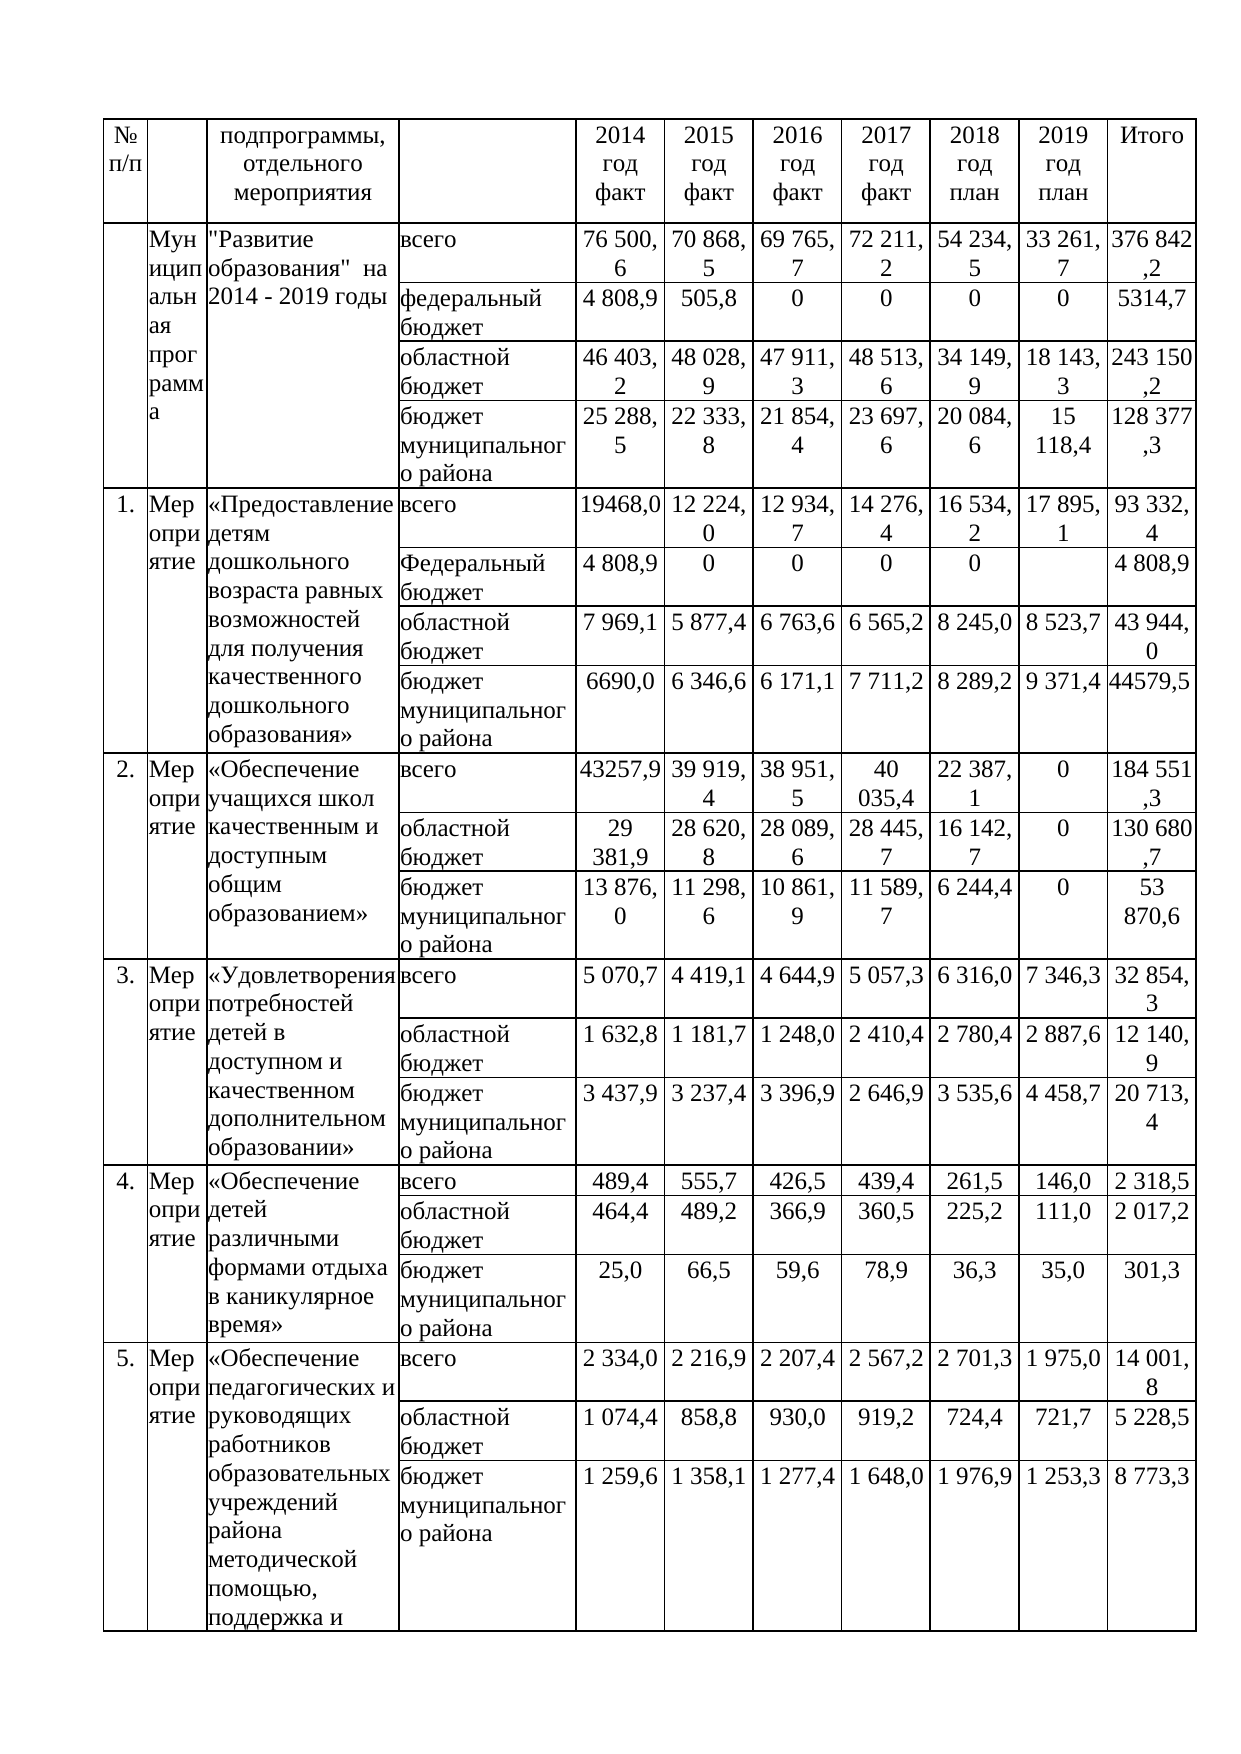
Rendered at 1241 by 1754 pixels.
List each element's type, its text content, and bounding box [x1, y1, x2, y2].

table_cell 28 445,7 [842, 813, 929, 870]
table_header Статус [148, 120, 206, 222]
table_cell 5 877,4 [665, 607, 752, 664]
table_cell 33 261,7 [1020, 224, 1107, 281]
table_cell бюджет муниципального района [400, 872, 575, 958]
table_cell 2019 год план [1020, 120, 1107, 222]
table_cell 0 [842, 283, 929, 340]
table_cell 20 084,6 [931, 401, 1018, 487]
table_cell 1 259,6 [577, 1461, 664, 1630]
table_cell «Удовлетворения потребностей детей в доступном и качественном дополнительном образовании» [208, 960, 398, 1164]
table_cell 0 [665, 548, 752, 605]
table_cell 6 346,6 [665, 666, 752, 752]
table_cell бюджет муниципального района [400, 666, 575, 752]
table_cell 6 565,2 [842, 607, 929, 664]
table_cell 40 035,4 [842, 754, 929, 811]
table_cell 130 680,7 [1108, 813, 1195, 870]
table_cell бюджет муниципального района [400, 401, 575, 487]
table_cell 919,2 [842, 1402, 929, 1459]
table_cell 2 017,2 [1108, 1196, 1195, 1253]
table_cell 4 458,7 [1020, 1078, 1107, 1164]
table_cell «Обеспечение педагогических и руководящих работников образовательных учреждений района методической помощью, поддержка и развитие одарённых детей и обеспечение ведения бюджетного учета и отчетности управления образования и подведомственных ему учреждений» [208, 1343, 398, 1630]
table_cell 0 [1020, 813, 1107, 870]
table_cell 4 644,9 [754, 960, 841, 1017]
table_cell 4 808,9 [577, 283, 664, 340]
table_cell 4 808,9 [577, 548, 664, 605]
table_cell 2 207,4 [754, 1343, 841, 1400]
table_cell 76 500,6 [577, 224, 664, 281]
table_cell 0 [1020, 283, 1107, 340]
table_cell 0 [931, 283, 1018, 340]
table_cell 5 070,7 [577, 960, 664, 1017]
table_cell 1 253,3 [1020, 1461, 1107, 1630]
table_cell 66,5 [665, 1255, 752, 1341]
table_cell 2 567,2 [842, 1343, 929, 1400]
table_cell Итого [1108, 120, 1195, 222]
table_cell 2 216,9 [665, 1343, 752, 1400]
table_cell 10 861,9 [754, 872, 841, 958]
table_cell 43 944,0 [1108, 607, 1195, 664]
table_cell 17 895,1 [1020, 489, 1107, 546]
table_cell 59,6 [754, 1255, 841, 1341]
table_cell 6 316,0 [931, 960, 1018, 1017]
table_cell 19468,0 [577, 489, 664, 546]
table_cell 14 276,4 [842, 489, 929, 546]
table_cell 2018 год план [931, 120, 1018, 222]
table_cell 439,4 [842, 1166, 929, 1194]
table_cell 2015 год факт [665, 120, 752, 222]
table_cell всего [400, 1166, 575, 1194]
table_cell 376 842,2 [1108, 224, 1195, 281]
table_cell 0 [1020, 754, 1107, 811]
table_cell 2016 год факт [754, 120, 841, 222]
table_cell 3 437,9 [577, 1078, 664, 1164]
table_cell 225,2 [931, 1196, 1018, 1253]
table_cell 46 403,2 [577, 342, 664, 399]
table_cell федеральный бюджет [400, 283, 575, 340]
table_cell всего [400, 489, 575, 546]
table_cell 29 381,9 [577, 813, 664, 870]
table_cell областной бюджет [400, 813, 575, 870]
table_cell 2 646,9 [842, 1078, 929, 1164]
table_cell 8 523,7 [1020, 607, 1107, 664]
table_cell 48 028,9 [665, 342, 752, 399]
table_cell 14 001,8 [1108, 1343, 1195, 1400]
table_cell 6 763,6 [754, 607, 841, 664]
table_cell 8 289,2 [931, 666, 1018, 752]
table_cell 8 773,3 [1108, 1461, 1195, 1630]
table_cell 35,0 [1020, 1255, 1107, 1341]
table_cell 128 377,3 [1108, 401, 1195, 487]
table_cell 489,4 [577, 1166, 664, 1194]
table_cell 721,7 [1020, 1402, 1107, 1459]
table_cell 5 228,5 [1108, 1402, 1195, 1459]
table_cell 1 181,7 [665, 1019, 752, 1076]
table_cell 4 419,1 [665, 960, 752, 1017]
table_cell Мероприятие [148, 1343, 206, 1630]
table_cell 7 969,1 [577, 607, 664, 664]
table_cell 47 911,3 [754, 342, 841, 399]
table_cell 34 149,9 [931, 342, 1018, 399]
table_cell 1 358,1 [665, 1461, 752, 1630]
table_cell 0 [842, 548, 929, 605]
table_cell 6 171,1 [754, 666, 841, 752]
table_cell областной бюджет [400, 607, 575, 664]
table_cell 360,5 [842, 1196, 929, 1253]
table_cell 426,5 [754, 1166, 841, 1194]
table_cell всего [400, 960, 575, 1017]
table_cell 22 387,1 [931, 754, 1018, 811]
table_cell 505,8 [665, 283, 752, 340]
table_cell 2 701,3 [931, 1343, 1018, 1400]
table_cell 4. [104, 1166, 147, 1341]
table_cell 1 975,0 [1020, 1343, 1107, 1400]
table_cell Мероприятие [148, 489, 206, 752]
table_cell Федеральный бюджет [400, 548, 575, 605]
table_cell 366,9 [754, 1196, 841, 1253]
table_cell 184 551,3 [1108, 754, 1195, 811]
table_cell Мероприятие [148, 960, 206, 1164]
table_cell 2 887,6 [1020, 1019, 1107, 1076]
table_cell 0 [1020, 872, 1107, 958]
table_cell 93 332,4 [1108, 489, 1195, 546]
table_cell 301,3 [1108, 1255, 1195, 1341]
table_cell № п/п [104, 120, 147, 222]
table_cell областной бюджет [400, 1402, 575, 1459]
table_cell 0 [754, 283, 841, 340]
table_cell 12 934,7 [754, 489, 841, 546]
table_cell 25,0 [577, 1255, 664, 1341]
table_cell 11 589,7 [842, 872, 929, 958]
table_cell «Предоставление детям дошкольного возраста равных возможностей для получения качественного дошкольного образования» [208, 489, 398, 752]
table_cell 38 951,5 [754, 754, 841, 811]
table_cell 111,0 [1020, 1196, 1107, 1253]
table_cell 724,4 [931, 1402, 1018, 1459]
table_cell «Обеспечение учащихся школ качественным и доступным общим образованием» [208, 754, 398, 958]
table_cell 28 089,6 [754, 813, 841, 870]
table_cell 48 513,6 [842, 342, 929, 399]
table_cell [104, 224, 147, 487]
table_cell 4 808,9 [1108, 548, 1195, 605]
table_cell 7 711,2 [842, 666, 929, 752]
table_cell 39 919,4 [665, 754, 752, 811]
table_cell 5. [104, 1343, 147, 1630]
table_cell 0 [931, 548, 1018, 605]
table_cell 9 371,4 [1020, 666, 1107, 752]
table_cell 69 765,7 [754, 224, 841, 281]
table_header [208, 120, 398, 222]
table_cell 11 298,6 [665, 872, 752, 958]
table_cell всего [400, 1343, 575, 1400]
table_cell 8 245,0 [931, 607, 1018, 664]
table_cell 1 976,9 [931, 1461, 1018, 1630]
table_cell 21 854,4 [754, 401, 841, 487]
table_cell 2017 год факт [842, 120, 929, 222]
table_cell 930,0 [754, 1402, 841, 1459]
table_cell 32 854,3 [1108, 960, 1195, 1017]
table_cell 7 346,3 [1020, 960, 1107, 1017]
table_cell всего [400, 224, 575, 281]
table_cell Муниципальная программа [148, 224, 206, 487]
table_cell областной бюджет [400, 342, 575, 399]
table_cell 3 396,9 [754, 1078, 841, 1164]
table_cell 261,5 [931, 1166, 1018, 1194]
table_cell 489,2 [665, 1196, 752, 1253]
table_cell 3. [104, 960, 147, 1164]
table_cell 70 868,5 [665, 224, 752, 281]
table_cell 28 620,8 [665, 813, 752, 870]
table_cell 464,4 [577, 1196, 664, 1253]
table_cell 13 876, 0 [577, 872, 664, 958]
table_cell областной бюджет [400, 1019, 575, 1076]
table_cell 0 [754, 548, 841, 605]
table_cell 243 150,2 [1108, 342, 1195, 399]
table_cell 6 244,4 [931, 872, 1018, 958]
table_cell 2 780,4 [931, 1019, 1018, 1076]
table_cell 53 870,6 [1108, 872, 1195, 958]
table_cell 15 118,4 [1020, 401, 1107, 487]
table_cell 1. [104, 489, 147, 752]
table_cell 858,8 [665, 1402, 752, 1459]
table_cell 3 535,6 [931, 1078, 1018, 1164]
table_cell 78,9 [842, 1255, 929, 1341]
table_cell 2 334,0 [577, 1343, 664, 1400]
table_cell 16 534,2 [931, 489, 1018, 546]
table_cell 2014 год факт [577, 120, 664, 222]
table_cell 1 648,0 [842, 1461, 929, 1630]
table_cell 20 713,4 [1108, 1078, 1195, 1164]
table_cell 18 143,3 [1020, 342, 1107, 399]
table_cell 555,7 [665, 1166, 752, 1194]
table_cell 22 333,8 [665, 401, 752, 487]
table_cell 146,0 [1020, 1166, 1107, 1194]
table_cell 36,3 [931, 1255, 1018, 1341]
table_cell 5 057,3 [842, 960, 929, 1017]
table_cell 1 632,8 [577, 1019, 664, 1076]
table_cell 54 234,5 [931, 224, 1018, 281]
table_cell 72 211,2 [842, 224, 929, 281]
table_cell 6690,0 [577, 666, 664, 752]
table_cell 12 140,9 [1108, 1019, 1195, 1076]
table_cell 12 224,0 [665, 489, 752, 546]
table_cell 1 248,0 [754, 1019, 841, 1076]
table_cell 1 277,4 [754, 1461, 841, 1630]
table_cell 5314,7 [1108, 283, 1195, 340]
table_cell 3 237,4 [665, 1078, 752, 1164]
table_cell [400, 120, 575, 222]
table_cell 16 142,7 [931, 813, 1018, 870]
table_cell 23 697,6 [842, 401, 929, 487]
table_cell «Обеспечение детей различными формами отдыха в каникулярное время» [208, 1166, 398, 1341]
table_cell 44579,5 [1108, 666, 1195, 752]
table_cell 43257,9 [577, 754, 664, 811]
table_cell бюджет муниципального района [400, 1255, 575, 1341]
table_cell 1 074,4 [577, 1402, 664, 1459]
table_cell [1020, 548, 1107, 605]
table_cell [400, 1461, 575, 1630]
table_cell 2. [104, 754, 147, 958]
table_cell бюджет муниципального района [400, 1078, 575, 1164]
table_cell Мероприятие [148, 1166, 206, 1341]
table_cell 2 318,5 [1108, 1166, 1195, 1194]
table_cell всего [400, 754, 575, 811]
table_cell областной бюджет [400, 1196, 575, 1253]
table_cell Мероприятие [148, 754, 206, 958]
table_cell 2 410,4 [842, 1019, 929, 1076]
table_cell "Развитие образования" на 2014 - 2019 годы [208, 224, 398, 487]
table_cell 25 288,5 [577, 401, 664, 487]
